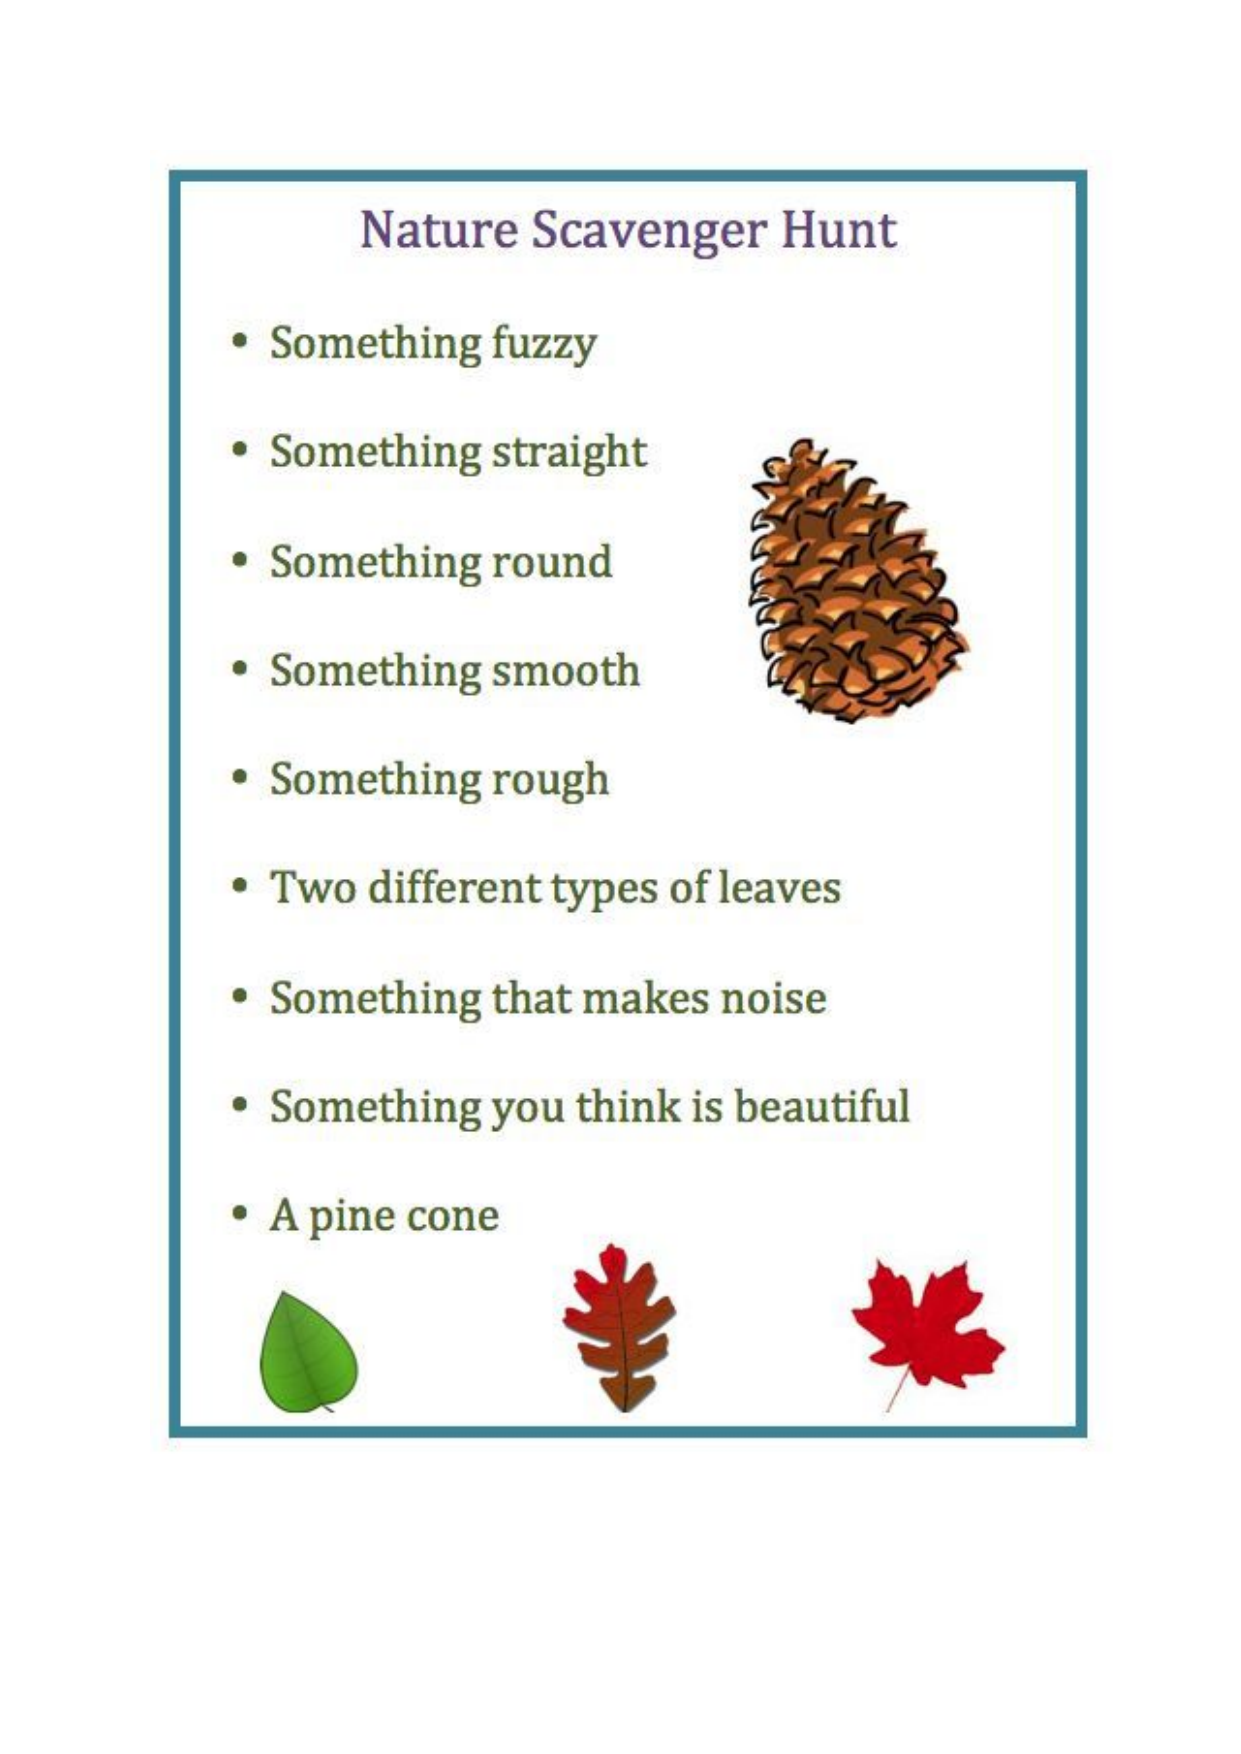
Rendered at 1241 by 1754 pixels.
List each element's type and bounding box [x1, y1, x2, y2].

picture [150, 150, 1113, 1481]
